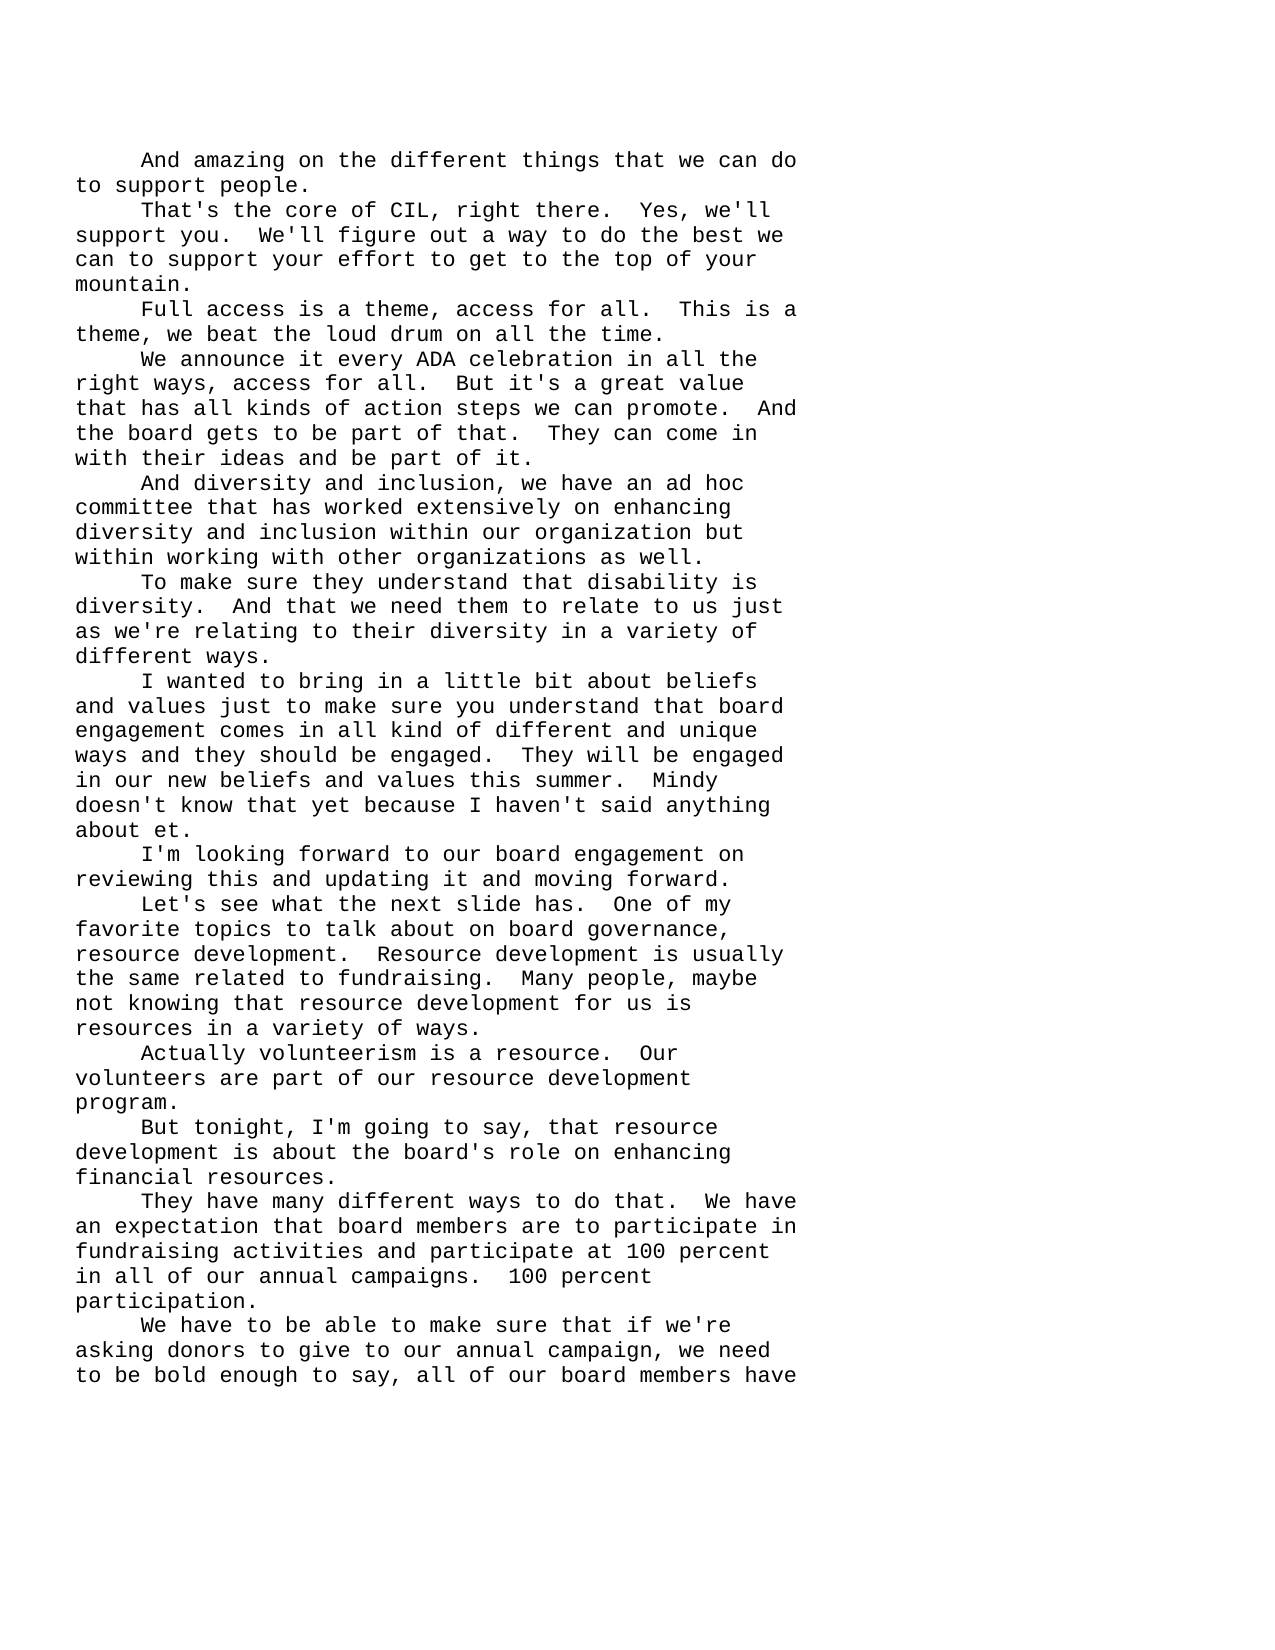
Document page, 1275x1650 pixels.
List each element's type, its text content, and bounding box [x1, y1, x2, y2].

text program. [75, 1091, 1200, 1116]
text resource development. Resource development is usually [75, 943, 1200, 967]
text committee that has worked extensively on enhancing [75, 496, 1200, 521]
text We have to be able to make sure that if we're [75, 1314, 1200, 1339]
text with their ideas and be part of it. [75, 447, 1200, 472]
text Let's see what the next slide has. One of my [75, 893, 1200, 918]
text But tonight, I'm going to say, that resource [75, 1116, 1200, 1141]
text right ways, access for all. But it's a great value [75, 372, 1200, 397]
text fundraising activities and participate at 100 percent [75, 1240, 1200, 1265]
text in all of our annual campaigns. 100 percent [75, 1265, 1200, 1290]
text diversity and inclusion within our organization but [75, 521, 1200, 546]
text I'm looking forward to our board engagement on [75, 843, 1200, 868]
text I wanted to bring in a little bit about beliefs [75, 670, 1200, 695]
text And amazing on the different things that we can do [75, 149, 1200, 174]
text financial resources. [75, 1166, 1200, 1191]
text in our new beliefs and values this summer. Mindy [75, 769, 1200, 794]
text engagement comes in all kind of different and unique [75, 719, 1200, 744]
text can to support your effort to get to the top of your [75, 248, 1200, 273]
text Actually volunteerism is a resource. Our [75, 1042, 1200, 1067]
text support you. We'll figure out a way to do the best we [75, 224, 1200, 248]
text That's the core of CIL, right there. Yes, we'll [75, 199, 1200, 224]
text participation. [75, 1290, 1200, 1314]
text about et. [75, 819, 1200, 843]
text To make sure they understand that disability is [75, 571, 1200, 596]
text And diversity and inclusion, we have an ad hoc [75, 472, 1200, 496]
text as we're relating to their diversity in a variety of [75, 620, 1200, 645]
text volunteers are part of our resource development [75, 1067, 1200, 1091]
text diversity. And that we need them to relate to us just [75, 596, 1200, 620]
text development is about the board's role on enhancing [75, 1141, 1200, 1166]
text different ways. [75, 645, 1200, 670]
text theme, we beat the loud drum on all the time. [75, 323, 1200, 348]
text We announce it every ADA celebration in all the [75, 348, 1200, 372]
text to be bold enough to say, all of our board members have [75, 1364, 1200, 1389]
text and values just to make sure you understand that board [75, 695, 1200, 719]
text Full access is a theme, access for all. This is a [75, 298, 1200, 323]
text an expectation that board members are to participate in [75, 1215, 1200, 1240]
text resources in a variety of ways. [75, 1017, 1200, 1042]
text mountain. [75, 273, 1200, 298]
text within working with other organizations as well. [75, 546, 1200, 571]
text asking donors to give to our annual campaign, we need [75, 1339, 1200, 1364]
text the board gets to be part of that. They can come in [75, 422, 1200, 447]
text that has all kinds of action steps we can promote. And [75, 397, 1200, 422]
text reviewing this and updating it and moving forward. [75, 868, 1200, 893]
text the same related to fundraising. Many people, maybe [75, 967, 1200, 992]
text They have many different ways to do that. We have [75, 1191, 1200, 1215]
text not knowing that resource development for us is [75, 992, 1200, 1017]
text doesn't know that yet because I haven't said anything [75, 794, 1200, 819]
text favorite topics to talk about on board governance, [75, 918, 1200, 943]
text to support people. [75, 174, 1200, 199]
text ways and they should be engaged. They will be engaged [75, 744, 1200, 769]
